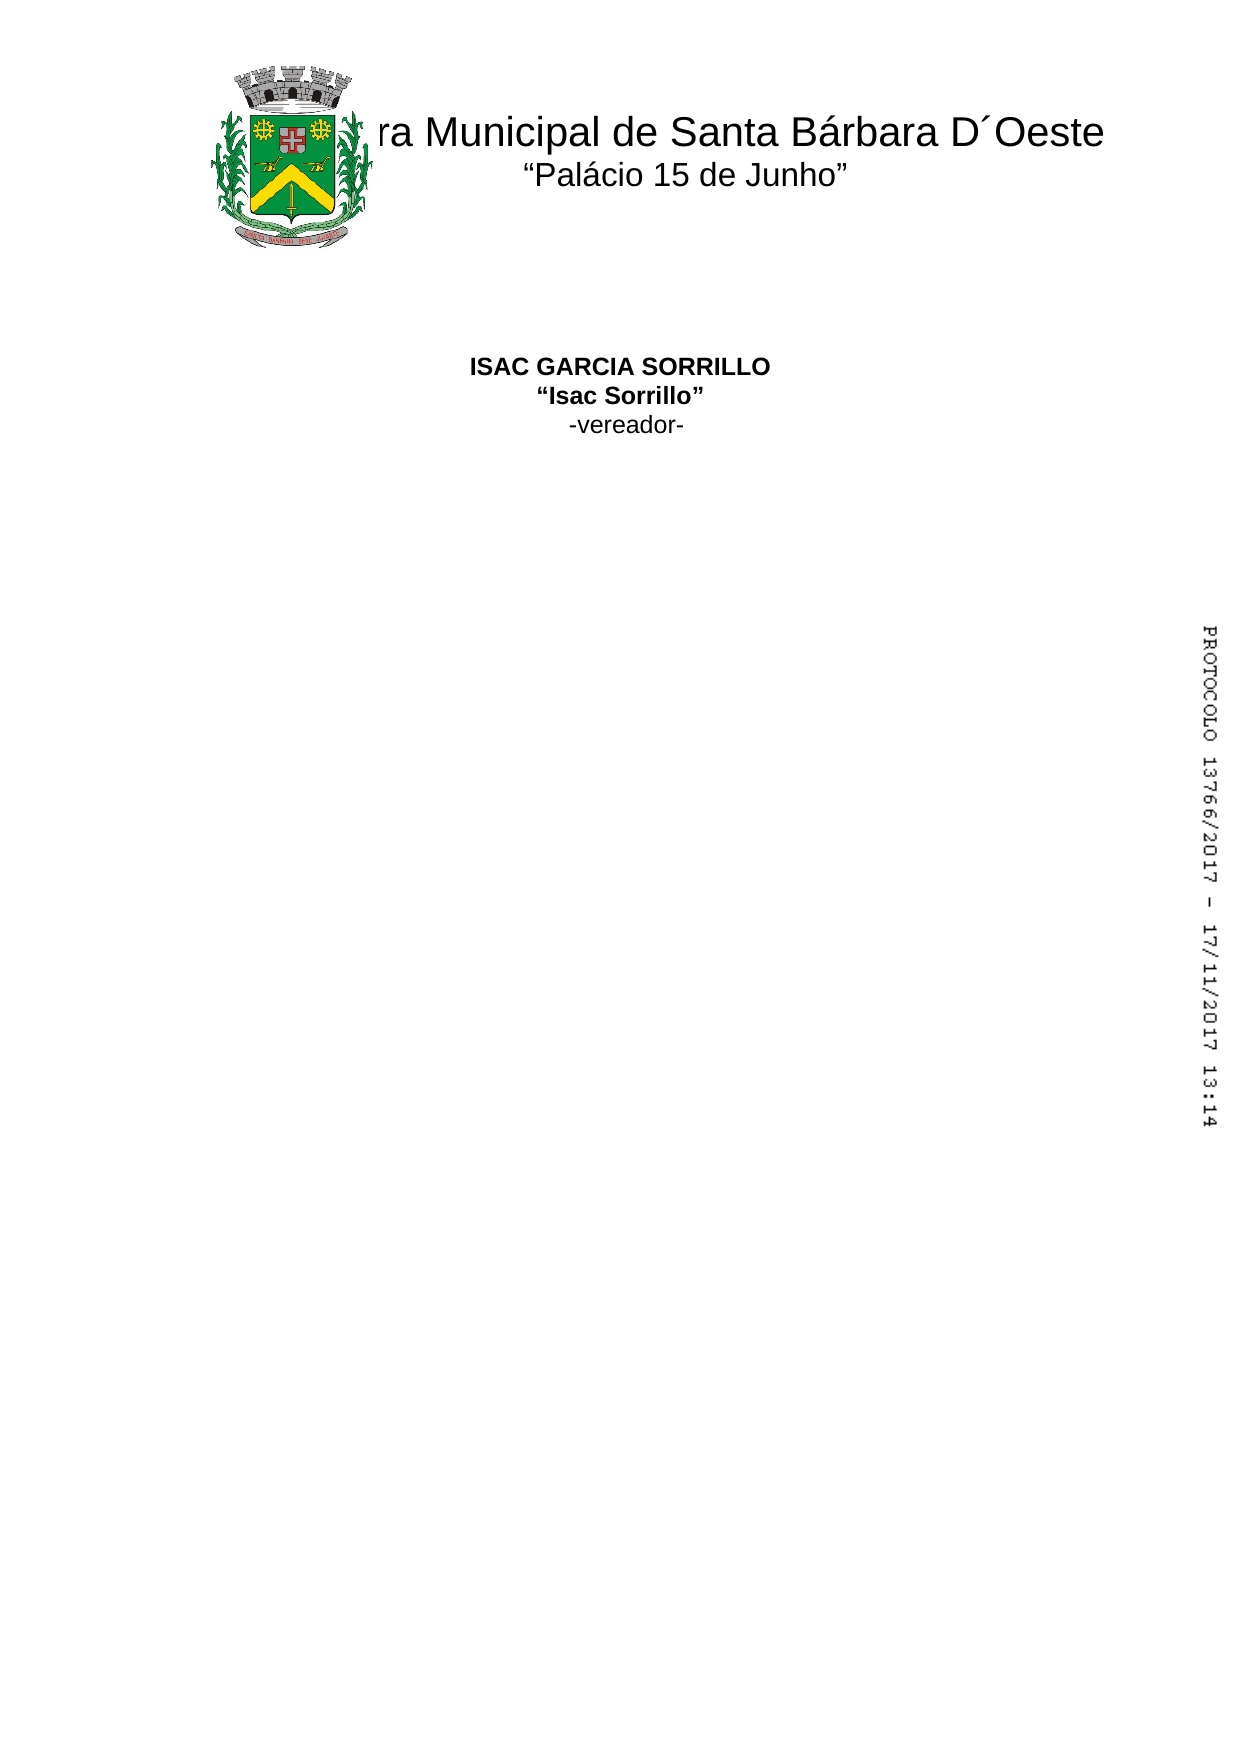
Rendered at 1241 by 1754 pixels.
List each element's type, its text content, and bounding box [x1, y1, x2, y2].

text ISAC GARCIA SORRILLO [177, 352, 1063, 381]
picture [210, 66, 380, 255]
text -vereador- [177, 409, 1063, 438]
text “Isac Sorrillo” [177, 381, 1063, 409]
picture [1177, 623, 1241, 1131]
